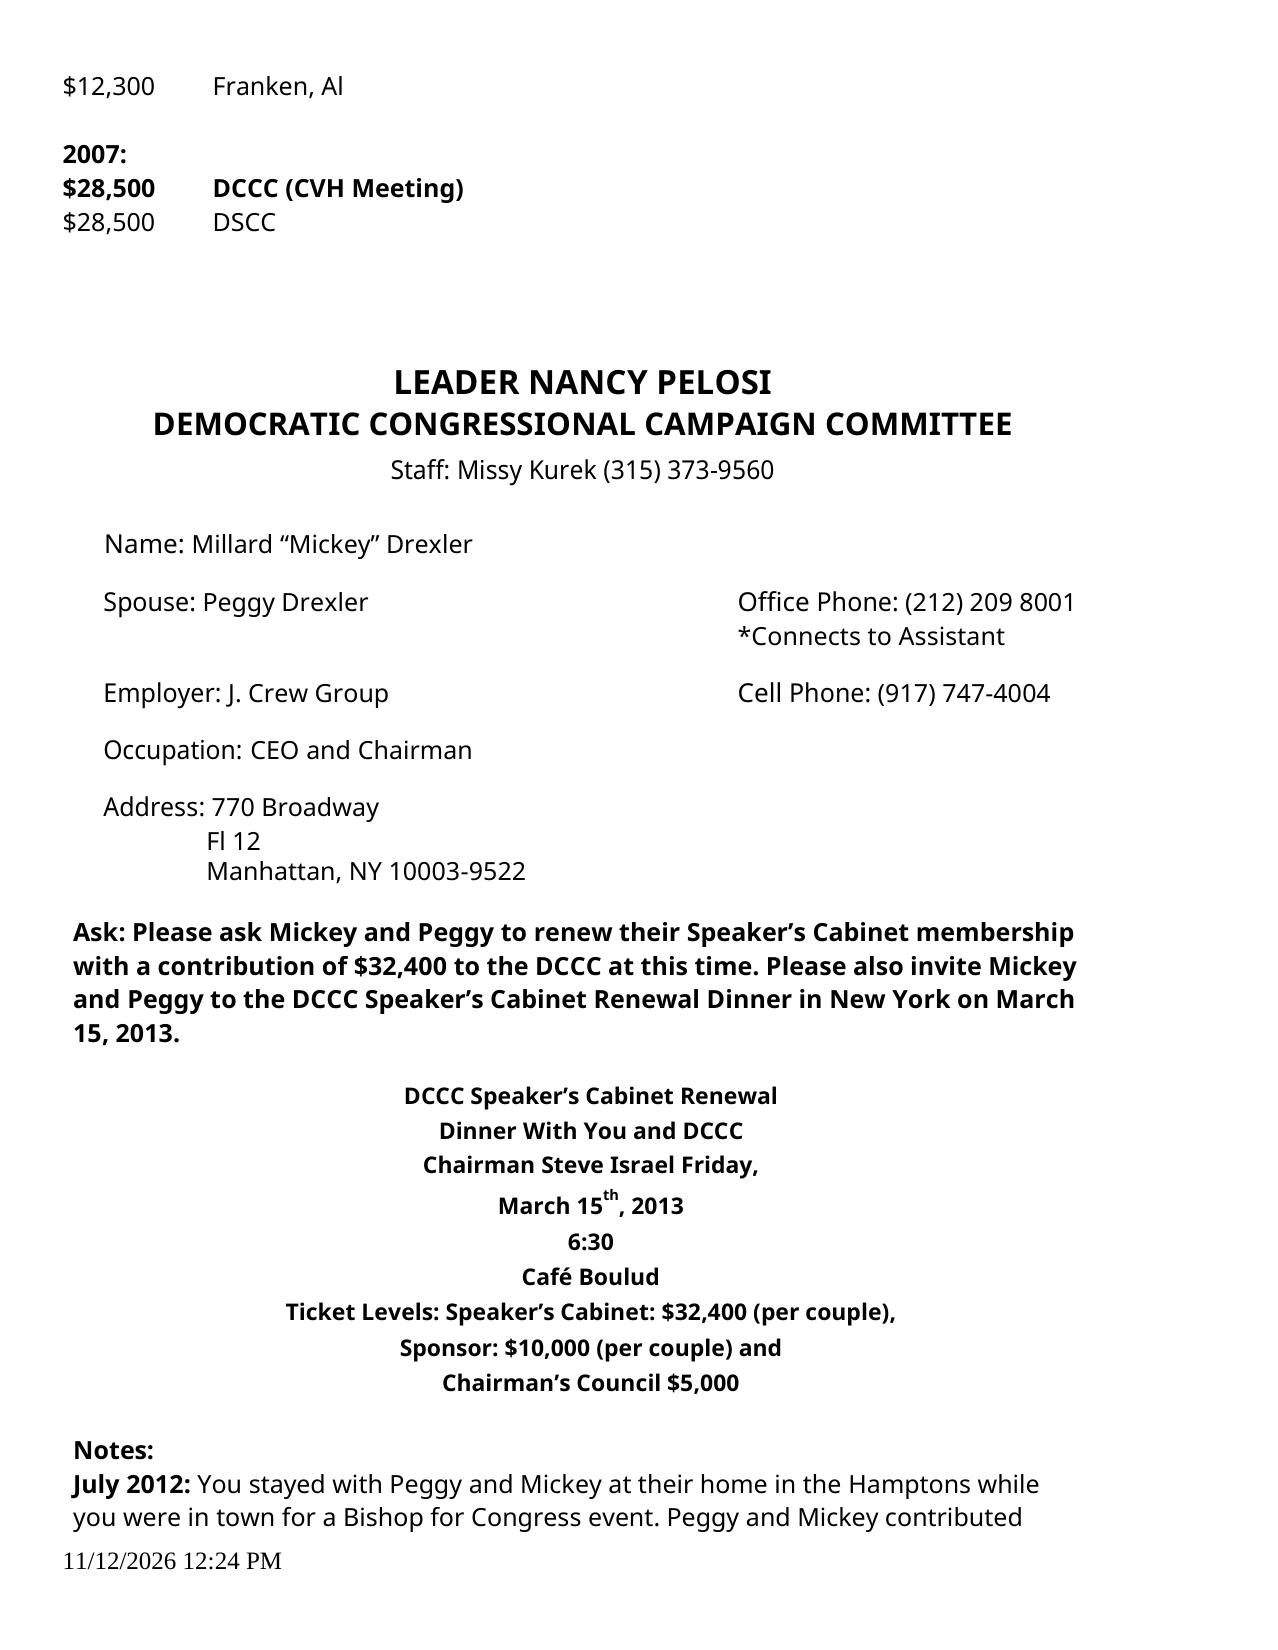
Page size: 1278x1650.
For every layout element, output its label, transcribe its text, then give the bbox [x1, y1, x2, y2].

text Occupation: CEO and Chairman [103, 732, 1108, 767]
text Notes: [73, 1433, 1108, 1467]
text Sponsor: $10,000 (per couple) and [110, 1332, 1071, 1363]
text LEADER NANCY PELOSI [62, 359, 1102, 404]
text Name: Millard “Mickey” Drexler [104, 526, 1108, 562]
text Fl 12 [206, 824, 1108, 854]
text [73, 1467, 1084, 1534]
text DEMOCRATIC CONGRESSIONAL CAMPAIGN COMMITTEE [62, 404, 1102, 442]
text $28,500 DCCC (CVH Meeting) [62, 171, 1106, 205]
text Address: 770 Broadway [103, 789, 1108, 824]
text Chairman’s Council $5,000 [403, 1367, 778, 1398]
text Manhattan, NY 10003-9522 [206, 854, 1108, 884]
text Ask: Please ask Mickey and Peggy to renew their Speaker’s Cabinet membership with a contribution of $32,400 to the DCCC at this time. Please also invite Mickey and Peggy to the DCCC Speaker’s Cabinet Renewal Dinner in New York on March 15, 2013. [73, 915, 1092, 1050]
text Café Boulud [475, 1261, 706, 1292]
text $12,300 Franken, Al [62, 69, 1106, 103]
text DCCC Speaker’s Cabinet Renewal Dinner With You and DCCC Chairman Steve Israel Friday, March 15th, 2013 [390, 1080, 791, 1221]
text Spouse: Peggy Drexler Office Phone: (212) 209 8001 *Connects to Assistant [103, 583, 1108, 653]
text Employer: J. Crew Group Cell Phone: (917) 747-4004 [103, 674, 1108, 710]
text Staff: Missy Kurek (315) 373-9560 [62, 451, 1102, 487]
text Ticket Levels: Speaker’s Cabinet: $32,400 (per couple), [110, 1296, 1071, 1327]
text $28,500 DSCC [62, 205, 1106, 239]
text 6:30 [546, 1225, 635, 1257]
text 2007: [62, 137, 1106, 171]
